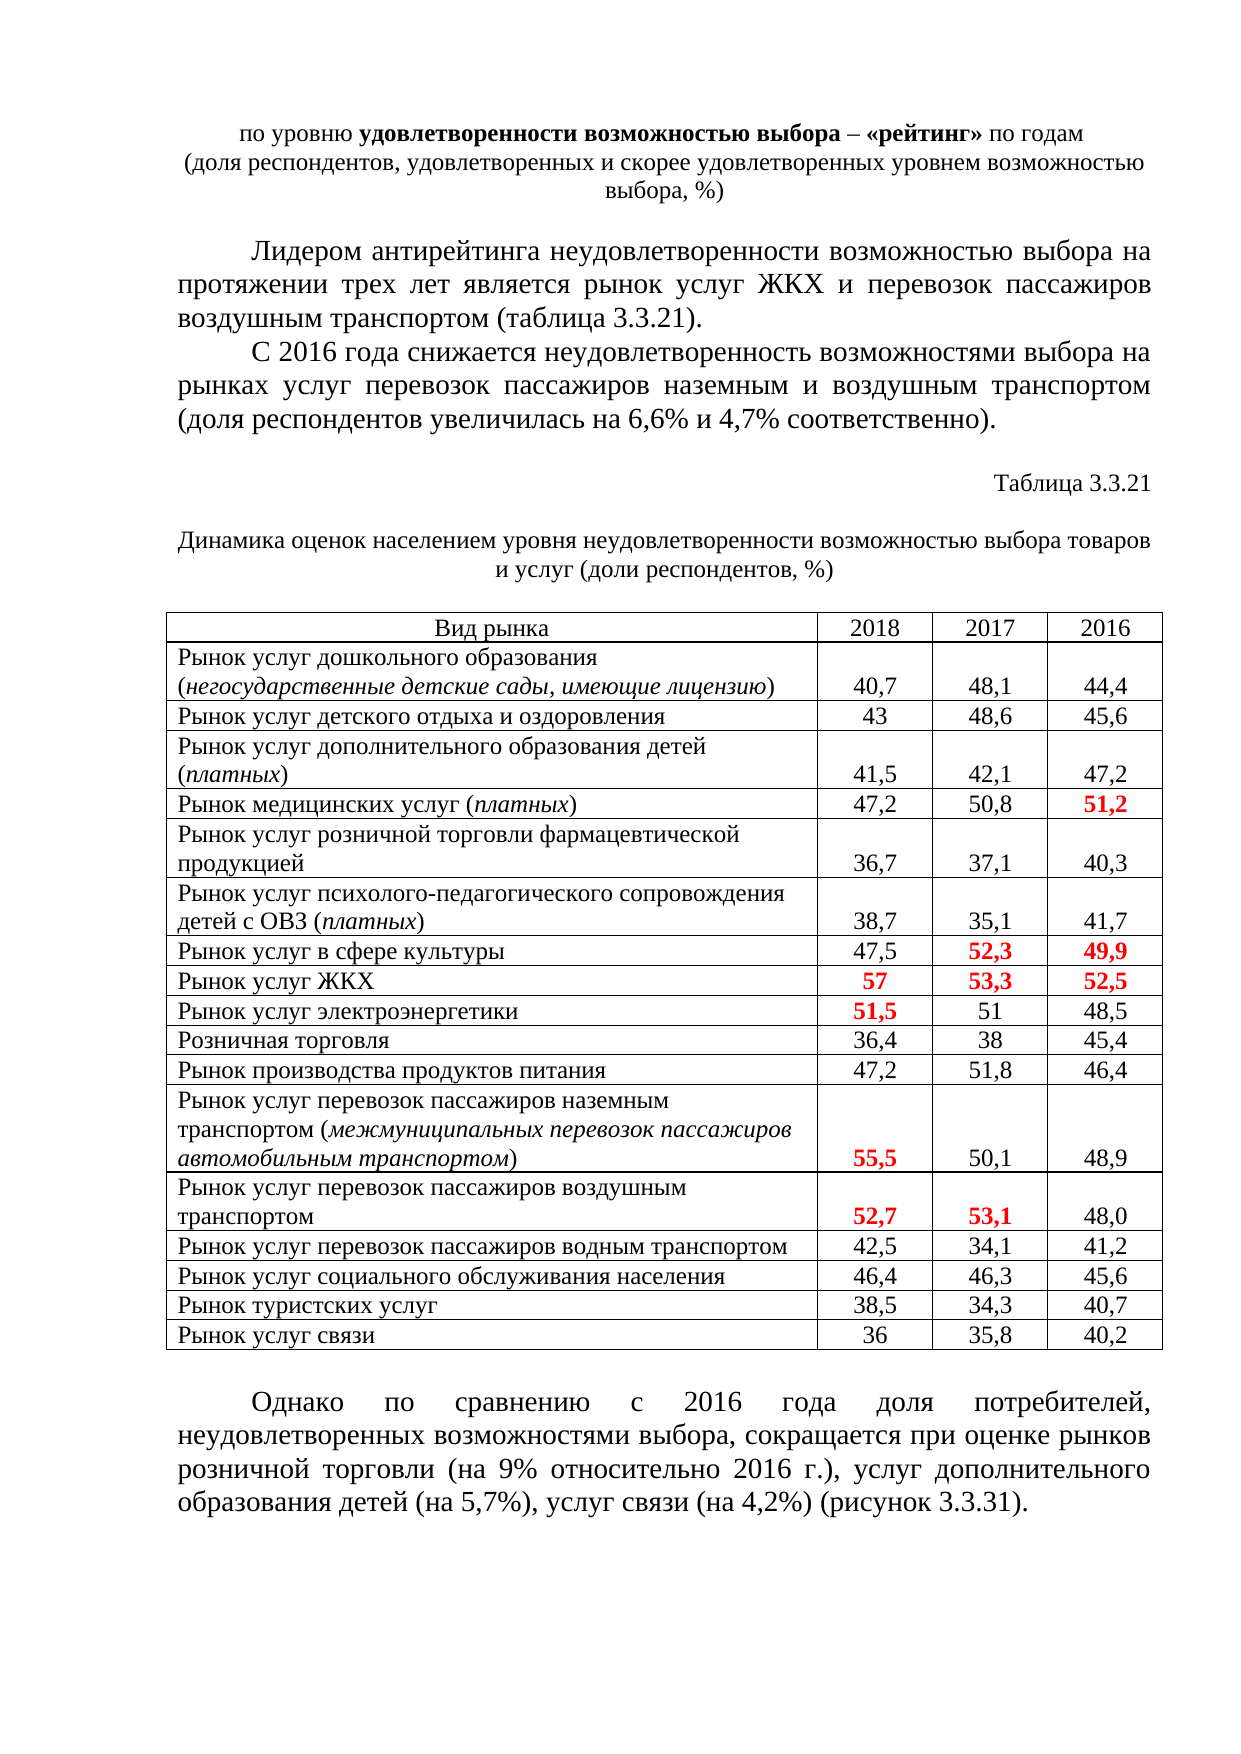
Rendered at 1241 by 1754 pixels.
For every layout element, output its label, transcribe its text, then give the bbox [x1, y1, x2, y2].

table_cell 47,5 [818, 936, 932, 965]
table_cell Рынок медицинских услуг (платных) [167, 789, 817, 818]
table_cell 47,2 [818, 789, 932, 818]
table_cell 40,3 [1048, 819, 1162, 877]
text Лидером антирейтинга неудовлетворенности возможностью выбора на протяжении трех лет является рынок услуг ЖКХ и перевозок пассажиров воздушным транспортом (таблица 3.3.21). [177, 233, 1152, 334]
table_cell 41,2 [1048, 1231, 1162, 1260]
table_cell 45,4 [1048, 1026, 1162, 1054]
table_cell Рынок услуг дополнительного образования детей (платных) [167, 731, 817, 788]
table_cell 57 [818, 966, 932, 995]
table_header Вид рынка [167, 613, 817, 641]
table_cell Рынок услуг перевозок пассажиров воздушным транспортом [167, 1173, 817, 1230]
table_cell 45,6 [1048, 701, 1162, 730]
table_cell 42,5 [818, 1231, 932, 1260]
table_cell 52,5 [1048, 966, 1162, 995]
table_cell Рынок услуг розничной торговли фармацевтической продукцией [167, 819, 817, 877]
table_cell 46,4 [1048, 1055, 1162, 1084]
table_cell 49,9 [1048, 936, 1162, 965]
table_cell 50,1 [933, 1085, 1047, 1171]
table_cell 36 [818, 1320, 932, 1349]
table_cell Рынок услуг психолого-педагогического сопровождения детей с ОВЗ (платных) [167, 878, 817, 935]
table_cell Рынок услуг перевозок пассажиров водным транспортом [167, 1231, 817, 1260]
table_cell 45,6 [1048, 1261, 1162, 1289]
table_cell 40,7 [1048, 1291, 1162, 1319]
table_cell Рынок услуг в сфере культуры [167, 936, 817, 965]
table_cell Рынок производства продуктов питания [167, 1055, 817, 1084]
table_cell 34,1 [933, 1231, 1047, 1260]
table_cell Рынок услуг дошкольного образования (негосударственные детские сады, имеющие лицензию) [167, 643, 817, 700]
table_cell 48,6 [933, 701, 1047, 730]
table_cell 46,3 [933, 1261, 1047, 1289]
table_cell 40,7 [818, 643, 932, 700]
table_cell 53,1 [933, 1173, 1047, 1230]
table_cell 44,4 [1048, 643, 1162, 700]
table_cell 41,7 [1048, 878, 1162, 935]
table_header 2018 [818, 613, 932, 641]
table_cell Рынок услуг детского отдыха и оздоровления [167, 701, 817, 730]
table_cell 34,3 [933, 1291, 1047, 1319]
table_cell 53,3 [933, 966, 1047, 995]
table_cell Рынок услуг социального обслуживания населения [167, 1261, 817, 1289]
table_header 2016 [1048, 613, 1162, 641]
table_cell 48,9 [1048, 1085, 1162, 1171]
table_cell 35,8 [933, 1320, 1047, 1349]
text С 2016 года снижается неудовлетворенность возможностями выбора на рынках услуг перевозок пассажиров наземным и воздушным транспортом (доля респондентов увеличилась на 6,6% и 4,7% соответственно). [177, 334, 1152, 434]
table_cell 42,1 [933, 731, 1047, 788]
table_cell Рынок услуг электроэнергетики [167, 996, 817, 1024]
table_cell 51,8 [933, 1055, 1047, 1084]
table_cell 52,3 [933, 936, 1047, 965]
table_cell 51,5 [818, 996, 932, 1024]
table_cell 48,5 [1048, 996, 1162, 1024]
table_cell 36,4 [818, 1026, 932, 1054]
table_cell Рынок услуг ЖКХ [167, 966, 817, 995]
table_cell 55,5 [818, 1085, 932, 1171]
table_cell 41,5 [818, 731, 932, 788]
text Таблица 3.3.21 [177, 468, 1152, 497]
table_cell 35,1 [933, 878, 1047, 935]
table_cell 38 [933, 1026, 1047, 1054]
table_cell 48,0 [1048, 1173, 1162, 1230]
table_cell 51 [933, 996, 1047, 1024]
table_cell Рынок туристских услуг [167, 1291, 817, 1319]
table_cell 46,4 [818, 1261, 932, 1289]
table_cell 38,5 [818, 1291, 932, 1319]
table_cell 43 [818, 701, 932, 730]
table_cell 47,2 [1048, 731, 1162, 788]
text Динамика оценок населением уровня неудовлетворенности возможностью выбора товаров и услуг (доли респондентов, %) [177, 525, 1152, 583]
table_cell 51,2 [1048, 789, 1162, 818]
table_cell Рынок услуг связи [167, 1320, 817, 1349]
table_cell 36,7 [818, 819, 932, 877]
table_cell 40,2 [1048, 1320, 1162, 1349]
table_cell 48,1 [933, 643, 1047, 700]
text Однако по сравнению с 2016 года доля потребителей, неудовлетворенных возможностями выбора, сокращается при оценке рынков розничной торговли (на 9% относительно 2016 г.), услуг дополнительного образования детей (на 5,7%), услуг связи (на 4,2%) (рисунок 3.3.31). [177, 1384, 1152, 1518]
table_cell 50,8 [933, 789, 1047, 818]
table_cell Рынок услуг перевозок пассажиров наземным транспортом (межмуниципальных перевозок пассажиров автомобильным транспортом) [167, 1085, 817, 1171]
table_cell 37,1 [933, 819, 1047, 877]
table_cell 38,7 [818, 878, 932, 935]
table_cell 47,2 [818, 1055, 932, 1084]
table_cell 52,7 [818, 1173, 932, 1230]
table_cell Розничная торговля [167, 1026, 817, 1054]
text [177, 118, 1152, 204]
table_header 2017 [933, 613, 1047, 641]
